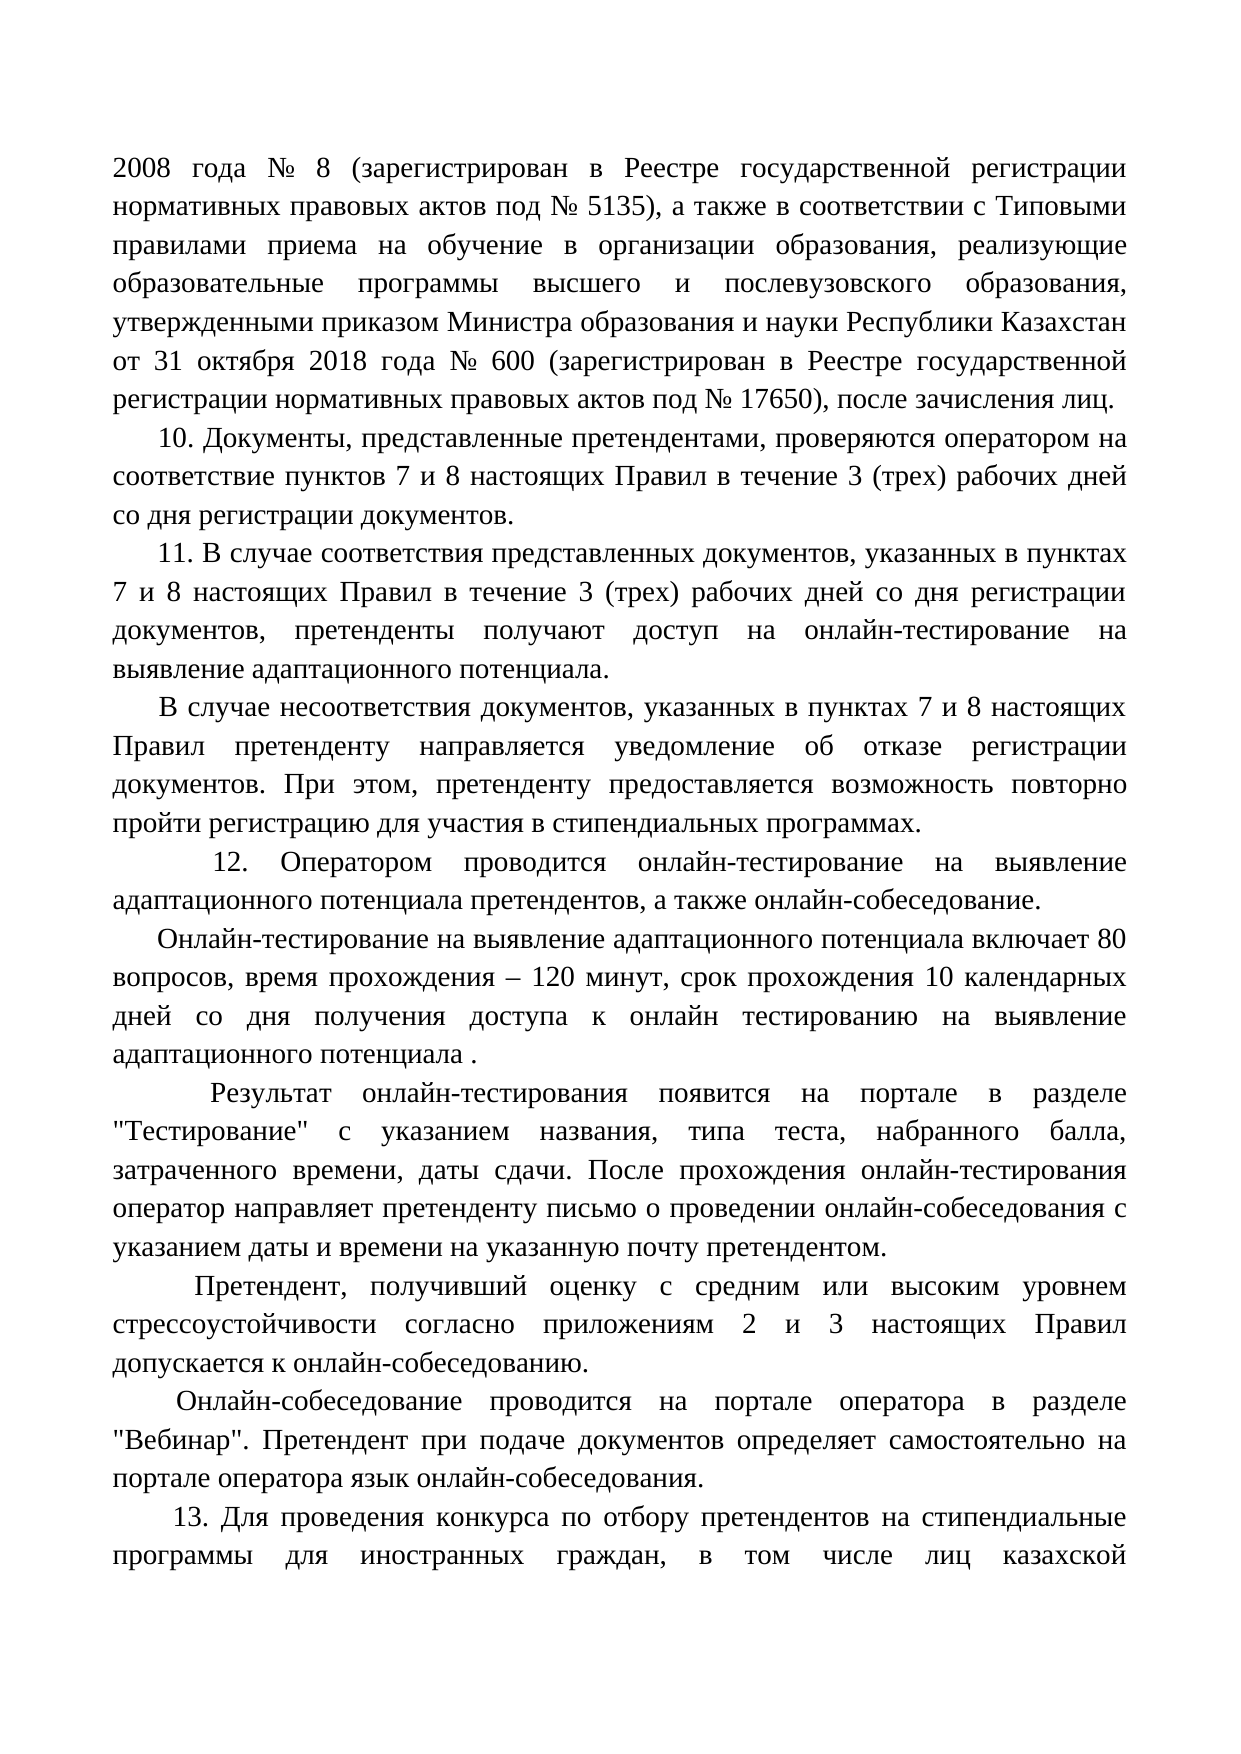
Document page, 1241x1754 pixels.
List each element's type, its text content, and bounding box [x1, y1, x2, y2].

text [112, 150, 1128, 415]
text Онлайн-тестирование на выявление адаптационного потенциала включает 80 вопросов, время прохождения – 120 минут, срок прохождения 10 календарных дней со дня получения доступа к онлайн тестированию на выявление адаптационного потенциала . [112, 921, 1128, 1070]
text 12. Оператором проводится онлайн-тестирование на выявление адаптационного потенциала претендентов, а также онлайн-собеседование. [112, 844, 1128, 916]
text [112, 1499, 1128, 1571]
text В случае несоответствия документов, указанных в пунктах 7 и 8 настоящих Правил претенденту направляется уведомление об отказе регистрации документов. При этом, претенденту предоставляется возможность повторно пройти регистрацию для участия в стипендиальных программах. [112, 689, 1128, 839]
text Онлайн-собеседование проводится на портале оператора в разделе "Вебинар". Претендент при подаче документов определяет самостоятельно на портале оператора язык онлайн-собеседования. [112, 1383, 1128, 1494]
text 11. В случае соответствия представленных документов, указанных в пунктах 7 и 8 настоящих Правил в течение 3 (трех) рабочих дней со дня регистрации документов, претенденты получают доступ на онлайн-тестирование на выявление адаптационного потенциала. [112, 535, 1128, 684]
text 10. Документы, представленные претендентами, проверяются оператором на соответствие пунктов 7 и 8 настоящих Правил в течение 3 (трех) рабочих дней со дня регистрации документов. [112, 420, 1128, 530]
text Претендент, получивший оценку с средним или высоким уровнем стрессоустойчивости согласно приложениям 2 и 3 настоящих Правил допускается к онлайн-собеседованию. [112, 1268, 1128, 1378]
text Результат онлайн-тестирования появится на портале в разделе "Тестирование" с указанием названия, типа теста, набранного балла, затраченного времени, даты сдачи. После прохождения онлайн-тестирования оператор направляет претенденту письмо о проведении онлайн-собеседования с указанием даты и времени на указанную почту претендентом. [112, 1075, 1128, 1263]
